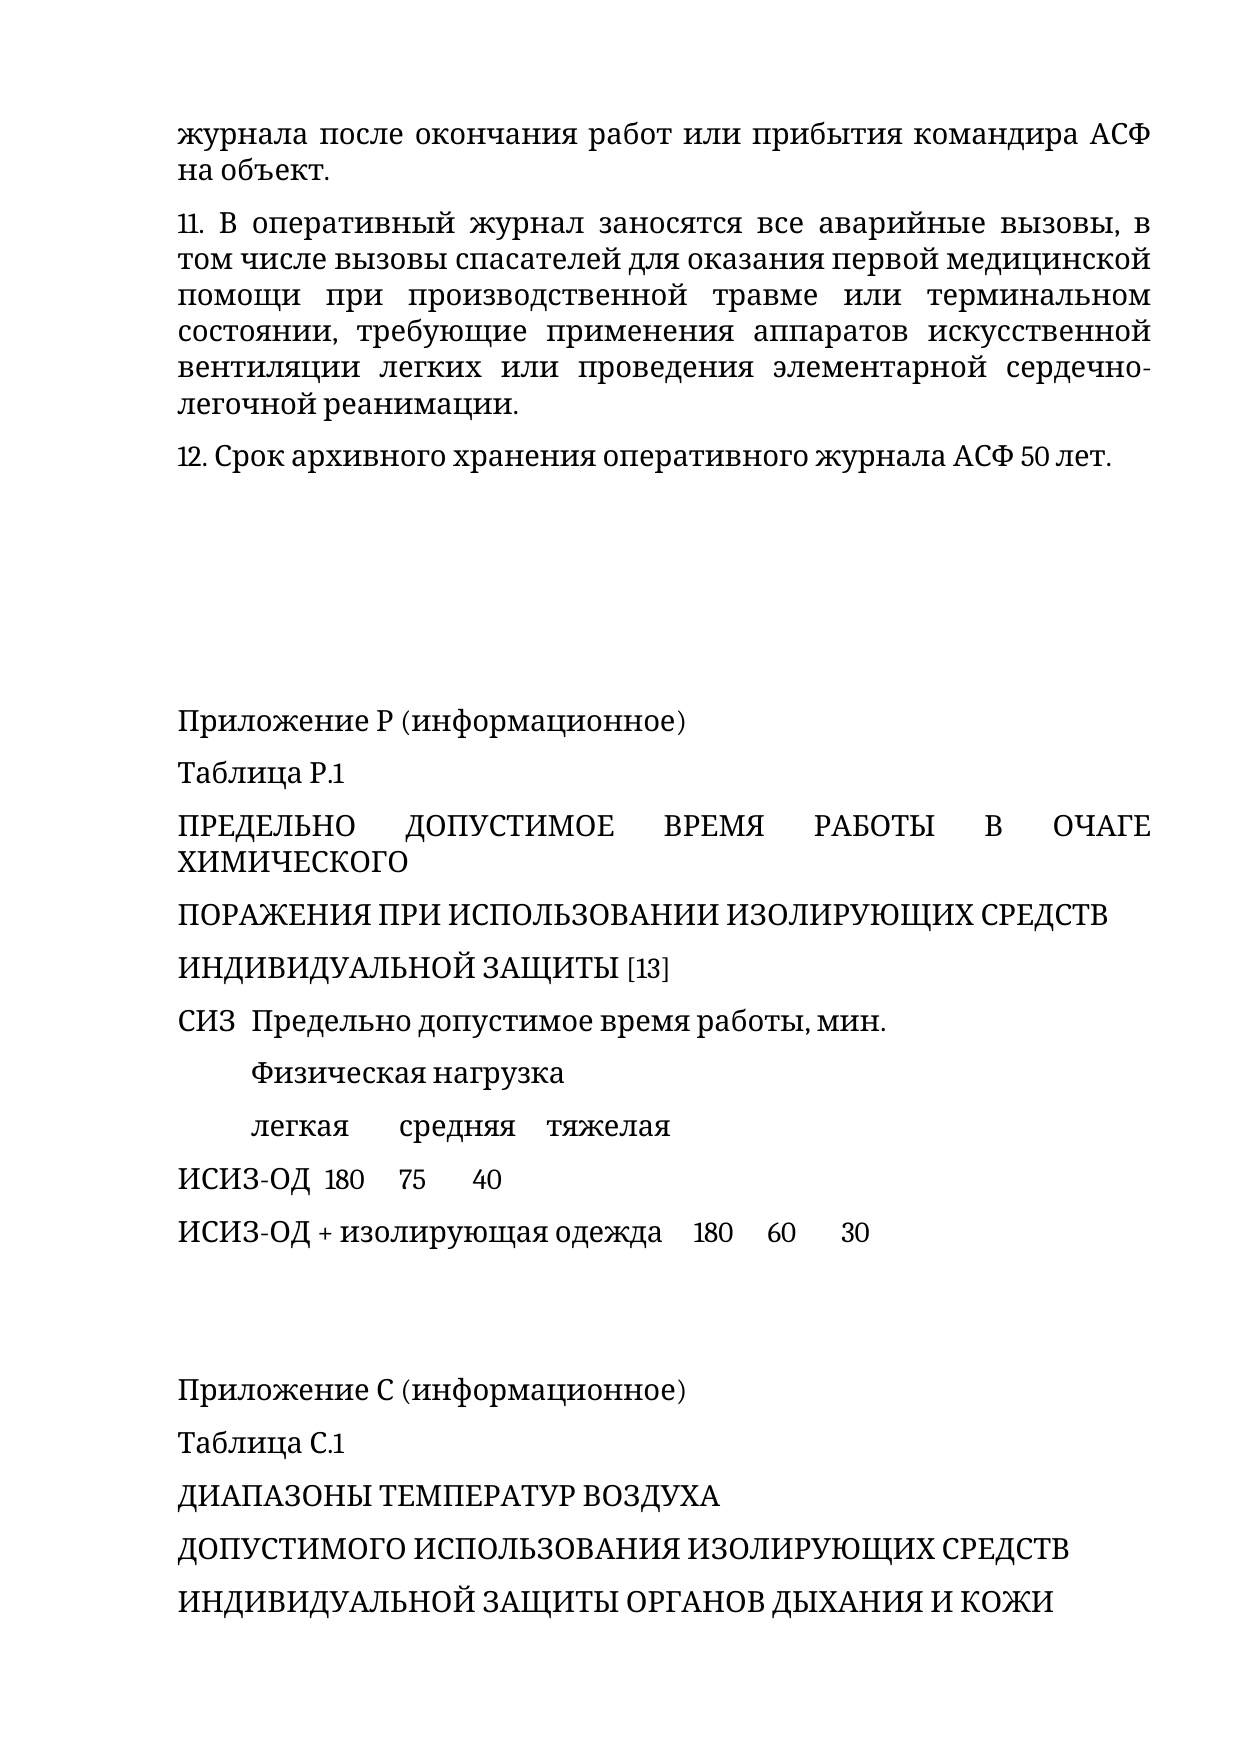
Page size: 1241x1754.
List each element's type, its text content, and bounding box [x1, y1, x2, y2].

text ИНДИВИДУАЛЬНОЙ ЗАЩИТЫ [13] [177, 952, 1152, 986]
text Приложение Р (информационное) [177, 705, 1152, 738]
text Физическая нагрузка [177, 1058, 1152, 1091]
text 11. В оперативный журнал заносятся все аварийные вызовы, в том числе вызовы спасателей для оказания первой медицинской помощи при производственной травме или терминальном состоянии, требующие применения аппаратов искусственной вентиляции легких или проведения элементарной сердечно-легочной реанимации. [177, 207, 1152, 421]
text ДИАПАЗОНЫ ТЕМПЕРАТУР ВОЗДУХА [177, 1480, 1152, 1514]
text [177, 118, 1152, 188]
text ДОПУСТИМОГО ИСПОЛЬЗОВАНИЯ ИЗОЛИРУЮЩИХ СРЕДСТВ [177, 1533, 1152, 1567]
text СИЗ Предельно допустимое время работы, мин. [177, 1005, 1152, 1038]
text 12. Срок архивного хранения оперативного журнала АСФ 50 лет. [177, 441, 1152, 474]
text ПОРАЖЕНИЯ ПРИ ИСПОЛЬЗОВАНИИ ИЗОЛИРУЮЩИХ СРЕДСТВ [177, 899, 1152, 933]
text Приложение С (информационное) [177, 1374, 1152, 1408]
text легкая средняя тяжелая [177, 1111, 1152, 1144]
text ИСИЗ-ОД 180 75 40 [177, 1163, 1152, 1197]
text ПРЕДЕЛЬНО ДОПУСТИМОЕ ВРЕМЯ РАБОТЫ В ОЧАГЕ ХИМИЧЕСКОГО [177, 810, 1152, 880]
text Таблица С.1 [177, 1427, 1152, 1461]
text ИНДИВИДУАЛЬНОЙ ЗАЩИТЫ ОРГАНОВ ДЫХАНИЯ И КОЖИ [177, 1586, 1152, 1619]
text ИСИЗ-ОД + изолирующая одежда 180 60 30 [177, 1216, 1152, 1250]
text Таблица Р.1 [177, 757, 1152, 791]
